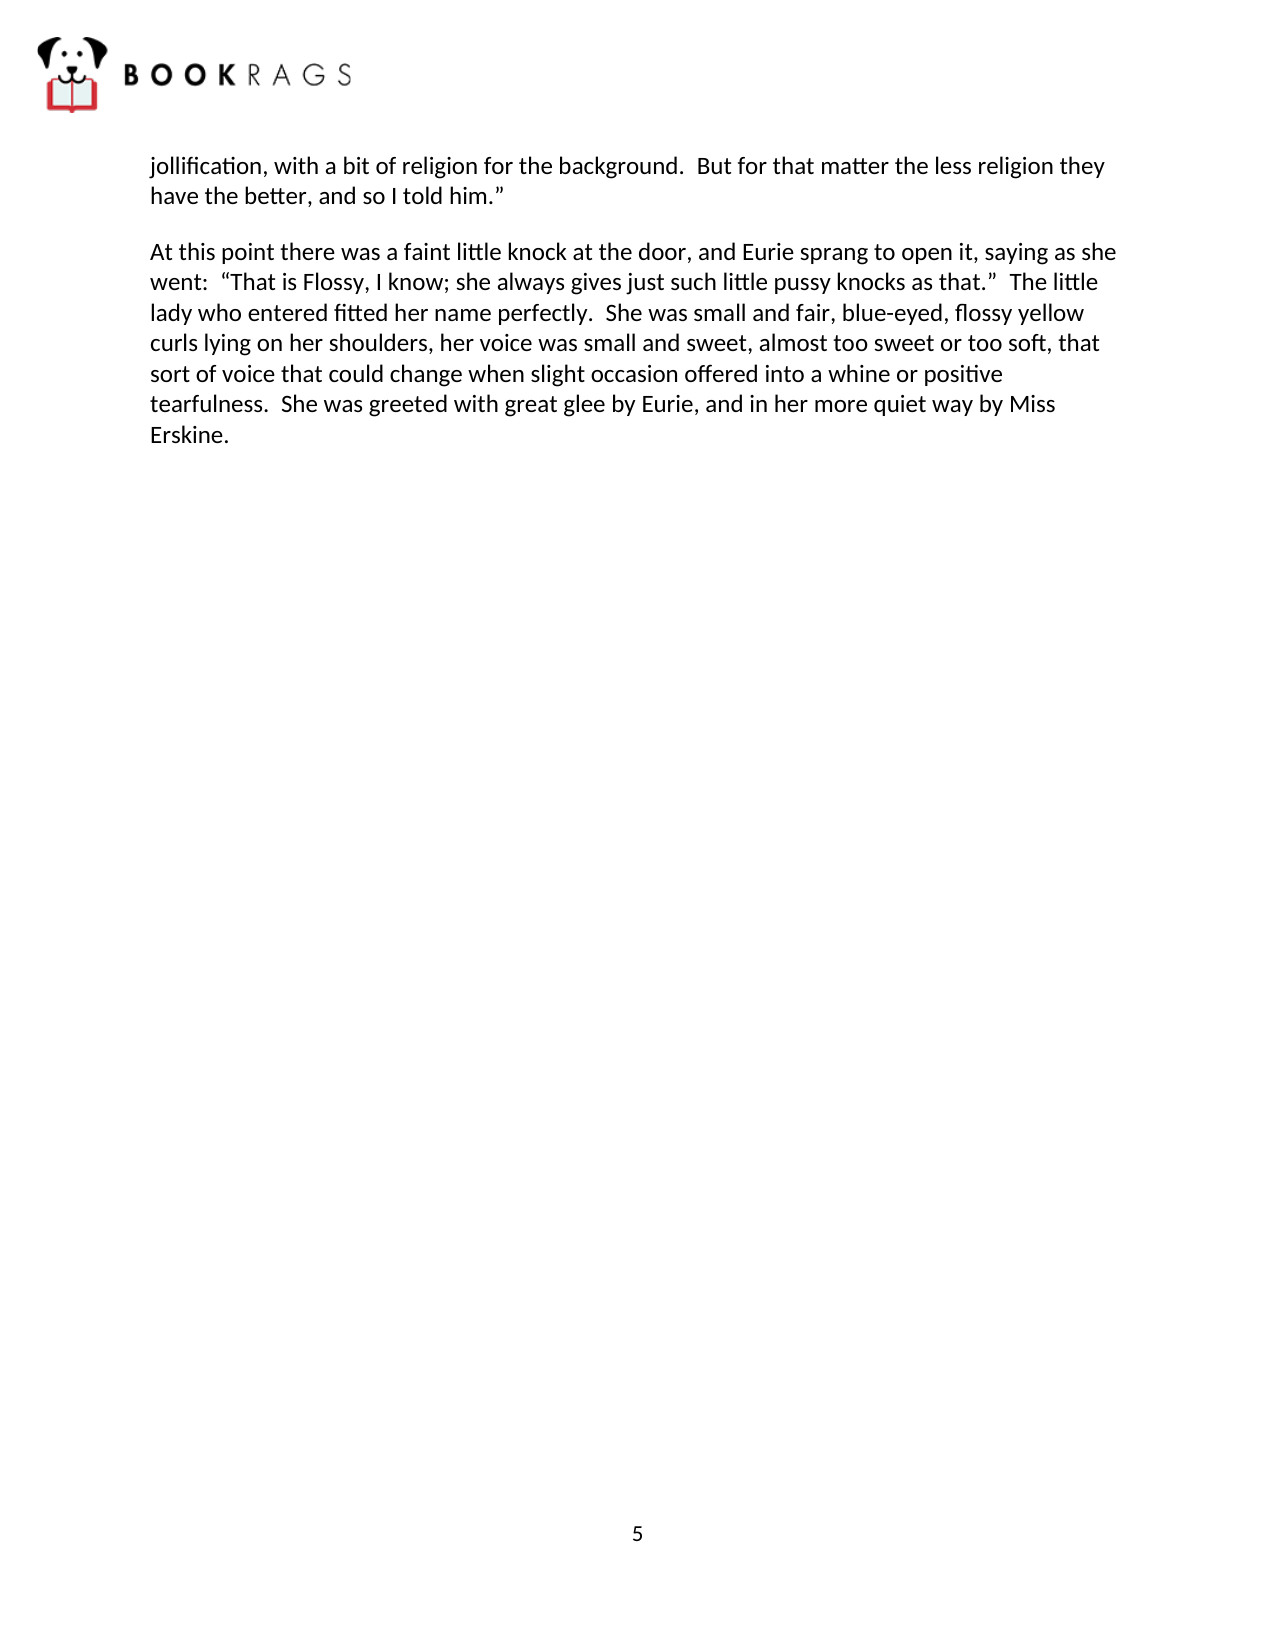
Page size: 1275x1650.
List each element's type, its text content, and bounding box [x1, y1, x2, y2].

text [150, 150, 1125, 211]
text At this point there was a faint little knock at the door, and Eurie sprang to open it, saying as she went: “That is Flossy, I know; she always gives just such little pussy knocks as that.” The little lady who entered fitted her name perfectly. She was small and fair, blue-eyed, flossy yellow curls lying on her shoulders, her voice was small and sweet, almost too sweet or too soft, that sort of voice that could change when slight occasion offered into a whine or positive tearfulness. She was greeted with great glee by Eurie, and in her more quiet way by Miss Erskine. [150, 236, 1125, 450]
picture [37, 37, 351, 113]
